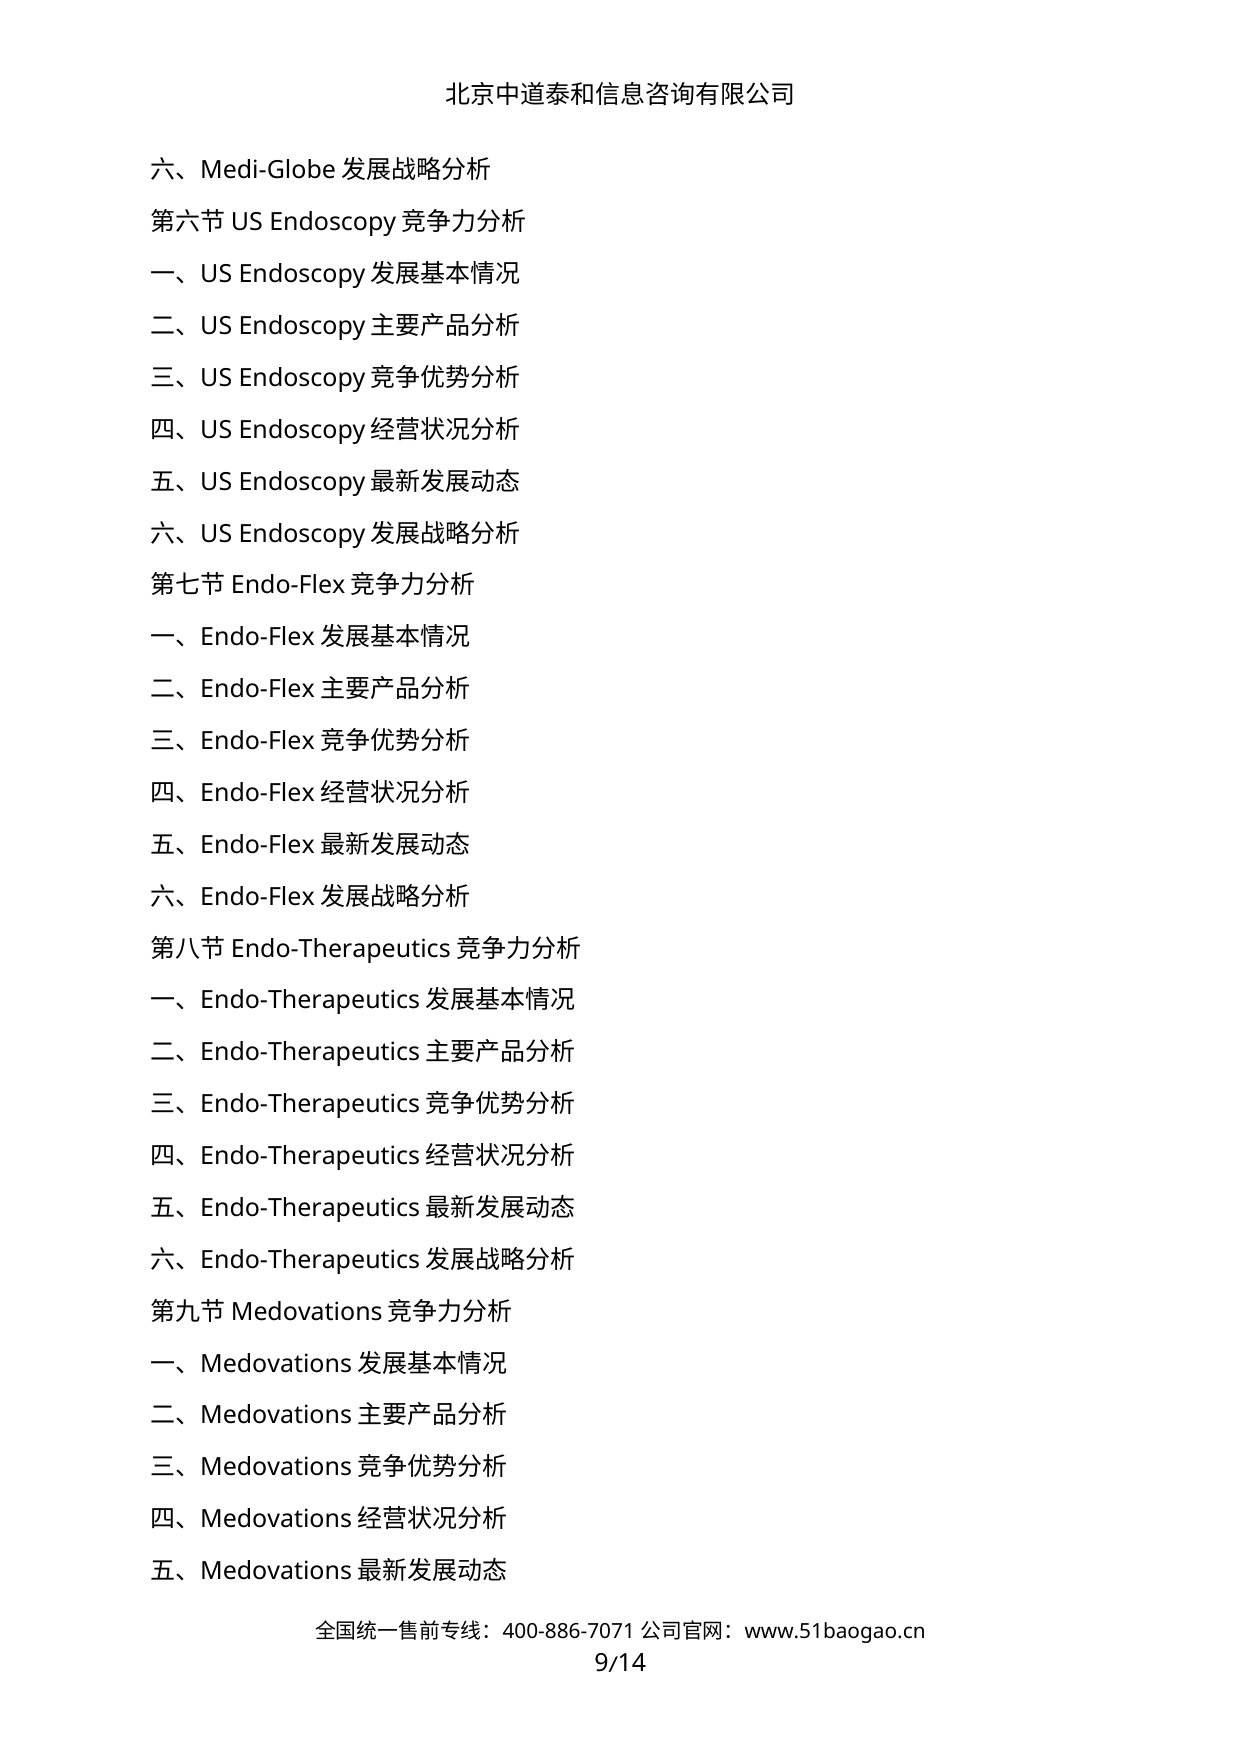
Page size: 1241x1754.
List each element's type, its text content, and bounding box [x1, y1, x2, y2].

text 四、Endo-Therapeutics经营状况分析 [150, 1136, 1090, 1172]
text 三、Endo-Flex竞争优势分析 [150, 721, 1090, 757]
text 四、US Endoscopy经营状况分析 [150, 409, 1090, 446]
text 五、Endo-Therapeutics最新发展动态 [150, 1187, 1090, 1224]
text 四、Endo-Flex经营状况分析 [150, 772, 1090, 809]
text 六、Medi-Globe发展战略分析 [150, 150, 1090, 186]
text 五、US Endoscopy最新发展动态 [150, 461, 1090, 497]
text 二、US Endoscopy主要产品分析 [150, 306, 1090, 342]
text 一、Medovations发展基本情况 [150, 1343, 1090, 1379]
text 二、Endo-Therapeutics主要产品分析 [150, 1032, 1090, 1068]
text 第九节 Medovations竞争力分析 [150, 1291, 1090, 1327]
text 一、Endo-Flex发展基本情况 [150, 617, 1090, 653]
text 二、Medovations主要产品分析 [150, 1395, 1090, 1431]
text 五、Medovations最新发展动态 [150, 1551, 1090, 1587]
text 一、Endo-Therapeutics发展基本情况 [150, 980, 1090, 1016]
text 一、US Endoscopy发展基本情况 [150, 254, 1090, 290]
text 五、Endo-Flex最新发展动态 [150, 824, 1090, 861]
text 三、Endo-Therapeutics竞争优势分析 [150, 1084, 1090, 1120]
text 四、Medovations经营状况分析 [150, 1499, 1090, 1535]
text 第六节 US Endoscopy竞争力分析 [150, 202, 1090, 238]
text 六、US Endoscopy发展战略分析 [150, 513, 1090, 549]
text 三、US Endoscopy竞争优势分析 [150, 357, 1090, 394]
text 三、Medovations竞争优势分析 [150, 1447, 1090, 1483]
text 六、Endo-Flex发展战略分析 [150, 876, 1090, 912]
text 第七节 Endo-Flex竞争力分析 [150, 565, 1090, 601]
text 二、Endo-Flex主要产品分析 [150, 669, 1090, 705]
text 第八节 Endo-Therapeutics竞争力分析 [150, 928, 1090, 964]
text 六、Endo-Therapeutics发展战略分析 [150, 1239, 1090, 1276]
